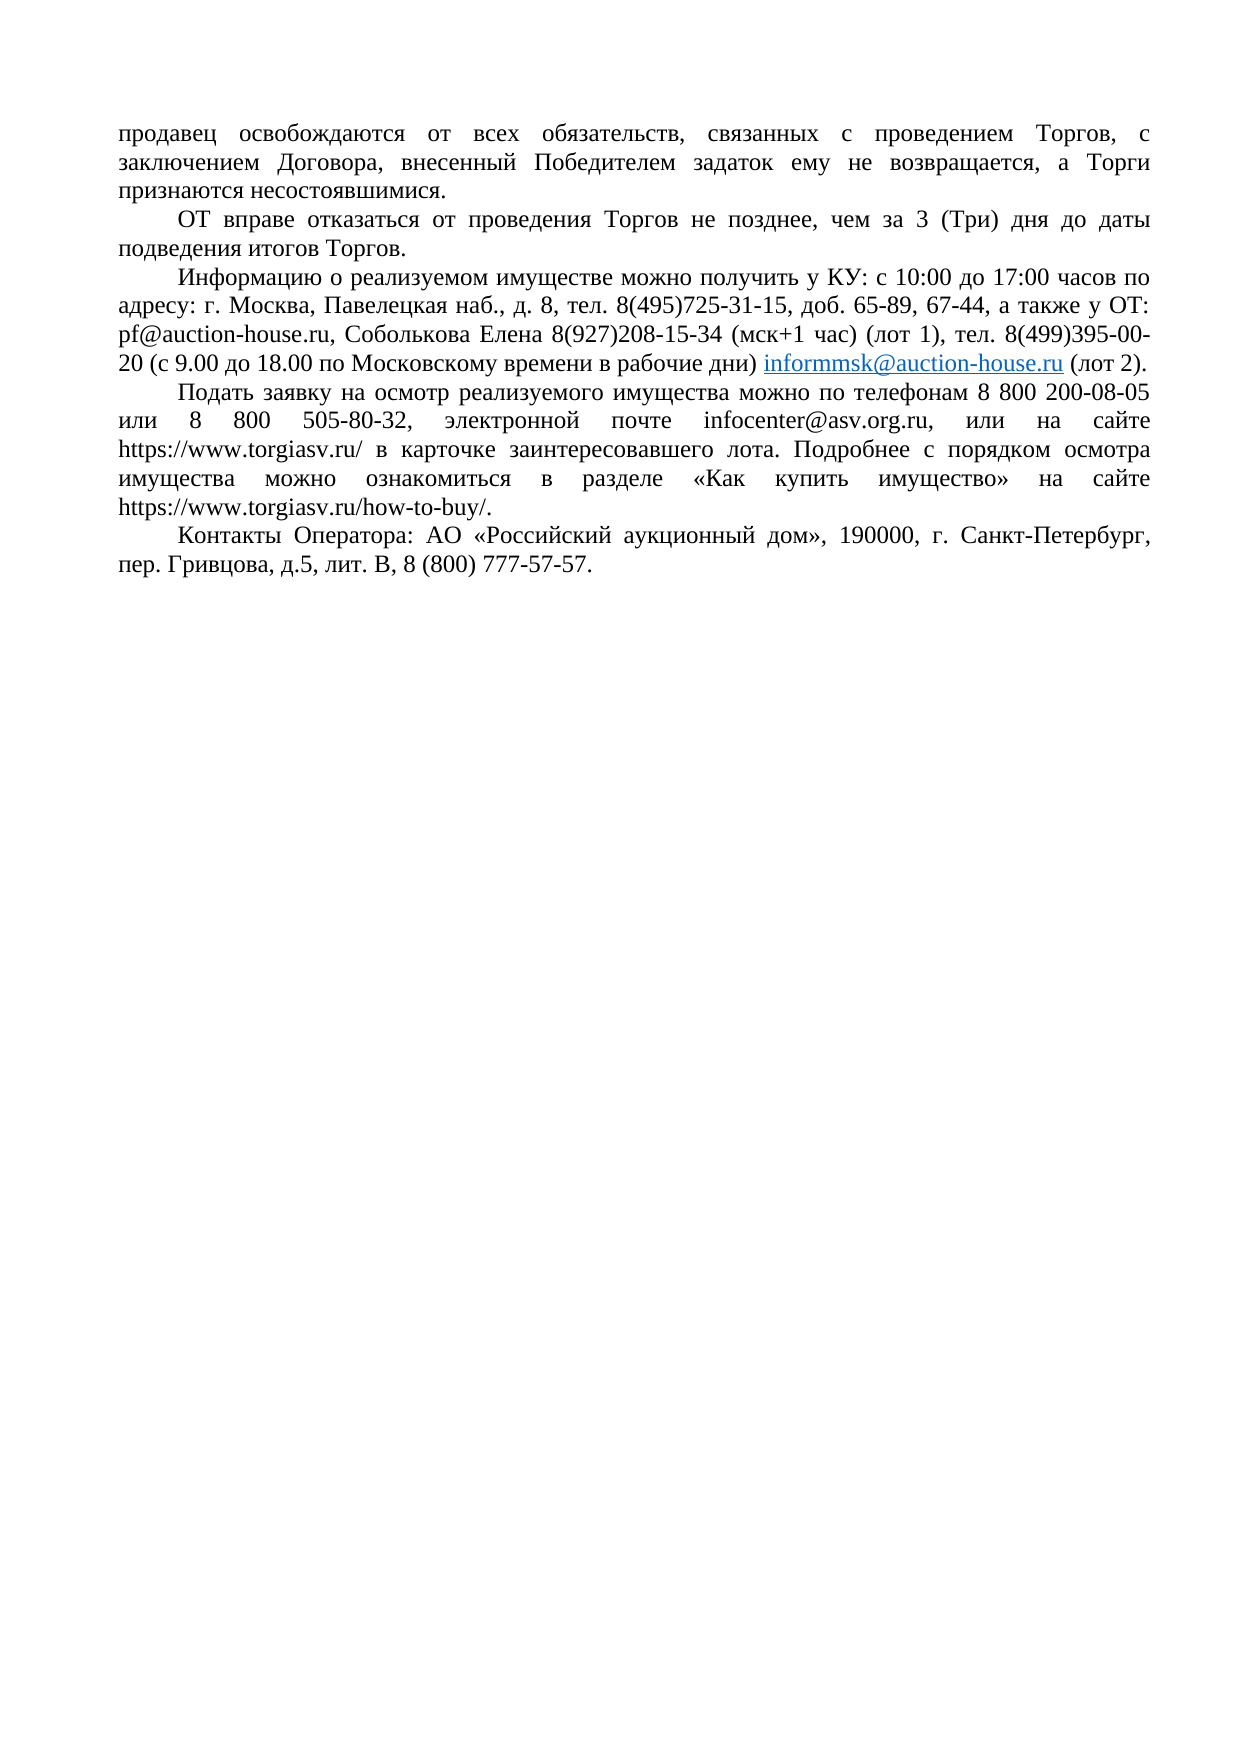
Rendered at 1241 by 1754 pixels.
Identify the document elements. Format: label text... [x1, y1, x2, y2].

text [118, 118, 1151, 204]
text ОТ вправе отказаться от проведения Торгов не позднее, чем за 3 (Три) дня до даты подведения итогов Торгов. [118, 204, 1151, 262]
text Информацию о реализуемом имуществе можно получить у КУ: с 10:00 до 17:00 часов по адресу: г. Москва, Павелецкая наб., д. 8, тел. 8(495)725-31-15, доб. 65-89, 67-44, а также у ОТ: pf@auction-house.ru, Соболькова Елена 8(927)208-15-34 (мск+1 час) (лот 1), тел. 8(499)395-00-20 (с 9.00 до 18.00 по Московскому времени в рабочие дни) informmsk@auction-house.ru (лот 2). [118, 262, 1151, 377]
text Контакты Оператора: АО «Российский аукционный дом», 190000, г. Санкт-Петербург, пер. Гривцова, д.5, лит. В, 8 (800) 777-57-57. [118, 521, 1151, 578]
text Подать заявку на осмотр реализуемого имущества можно по телефонам 8 800 200-08-05 или 8 800 505-80-32, электронной почте infocenter@asv.org.ru, или на сайте https://www.torgiasv.ru/ в карточке заинтересовавшего лота. Подробнее с порядком осмотра имущества можно ознакомиться в разделе «Как купить имущество» на сайте https://www.torgiasv.ru/how-to-buy/. [118, 377, 1151, 521]
